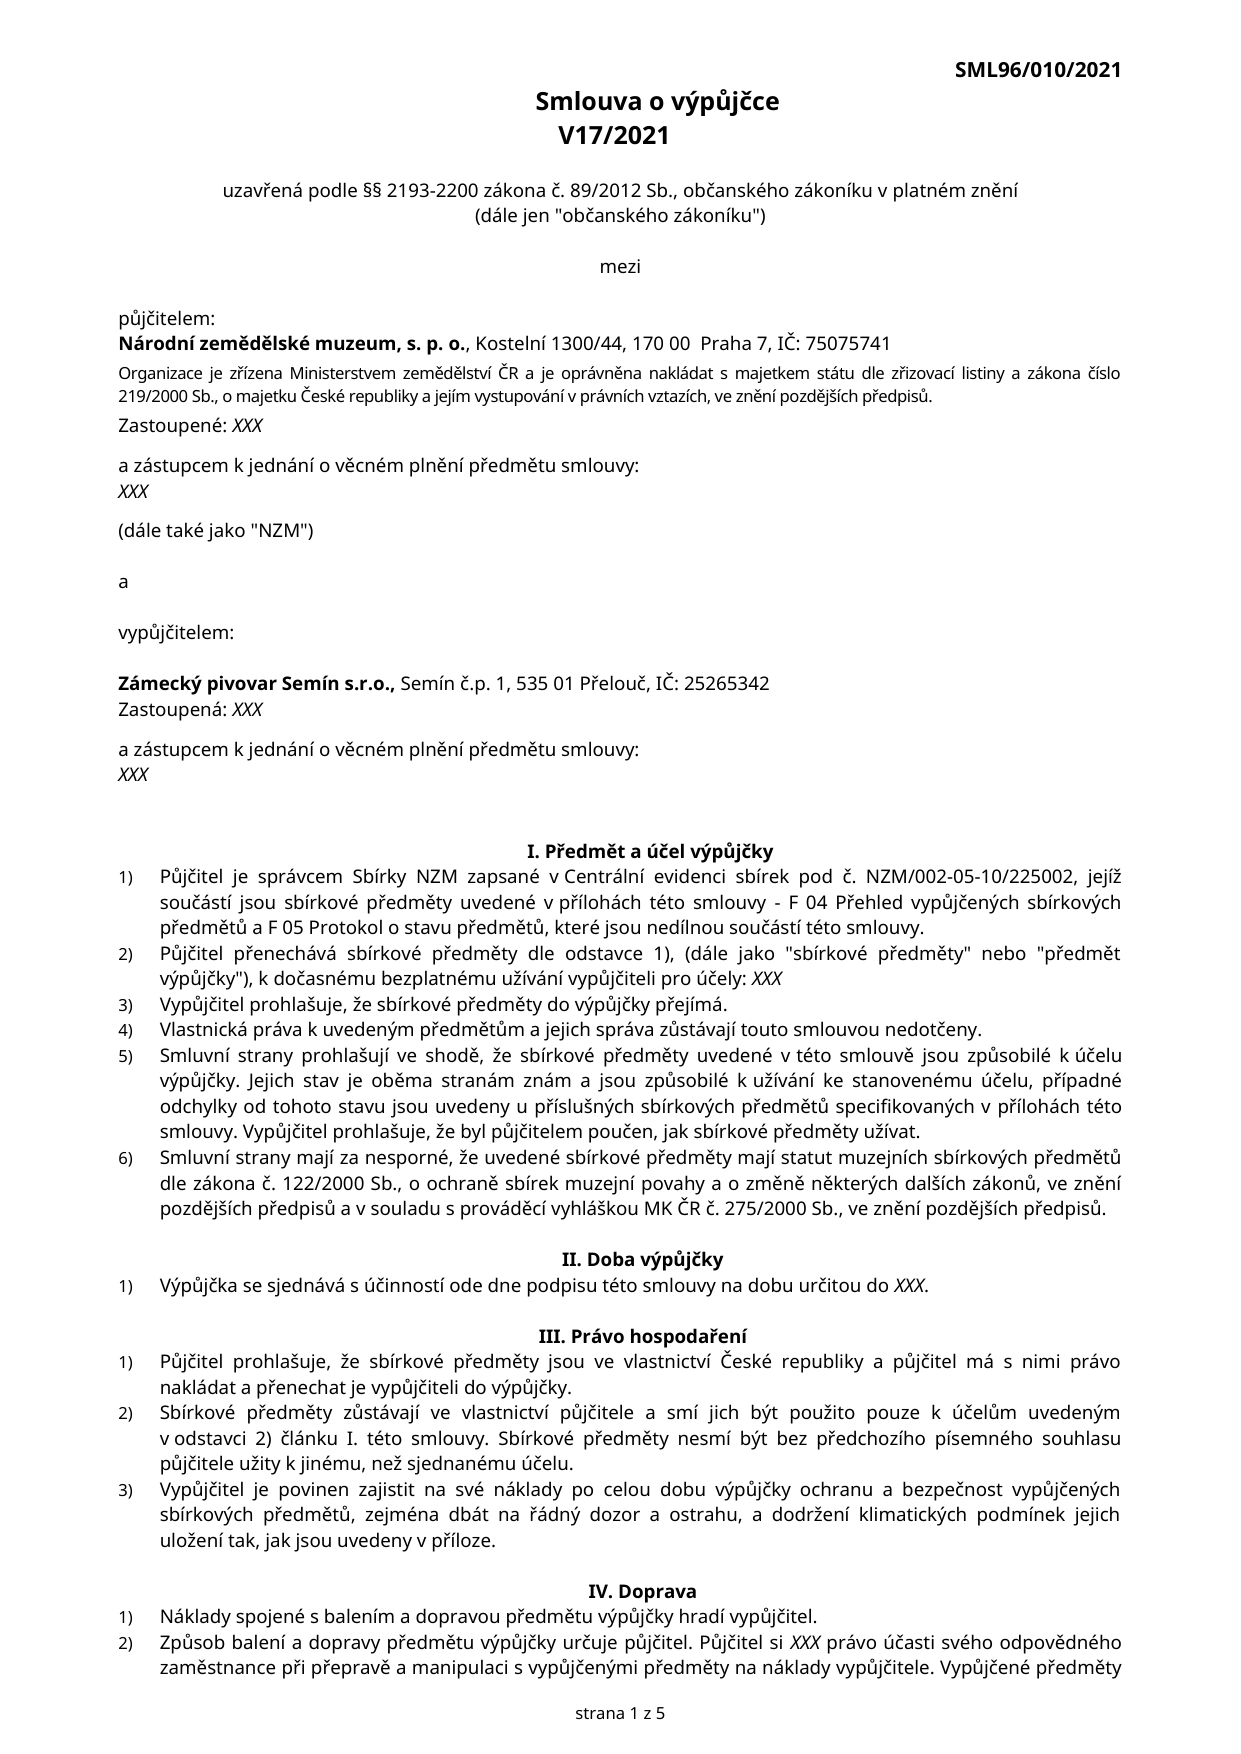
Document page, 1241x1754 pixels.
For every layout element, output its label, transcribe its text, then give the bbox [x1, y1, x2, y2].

list Sbírkové předměty zůstávají ve vlastnictví půjčitele a smí jich být použito pouze k účelům uvedeným v odstavci 2) článku I. této smlouvy. Sbírkové předměty nesmí být bez předchozího písemného souhlasu půjčitele užity k jinému, než sjednanému účelu. [118, 1399, 1122, 1476]
list Půjčitel prohlašuje, že sbírkové předměty jsou ve vlastnictví České republiky a půjčitel má s nimi právo nakládat a přenechat je vypůjčiteli do výpůjčky. [118, 1348, 1122, 1399]
text a zástupcem k jednání o věcném plnění předmětu smlouvy: [118, 736, 1122, 761]
text XXX [118, 478, 1122, 503]
text XXX [118, 761, 1122, 787]
text V17/2021 [413, 118, 1122, 152]
text (dále také jako "NZM") [118, 518, 1122, 543]
text Organizace je zřízena Ministerstvem zemědělství ČR a je oprávněna nakládat s majetkem státu dle zřizovací listiny a zákona číslo 219/2000 Sb., o majetku České republiky a jejím vystupování v právních vztazích, ve znění pozdějších předpisů. [118, 362, 1122, 407]
list Vypůjčitel prohlašuje, že sbírkové předměty do výpůjčky přejímá. [118, 991, 1122, 1017]
text Zámecký pivovar Semín s.r.o., Semín č.p. 1, 535 01 Přelouč, IČ: 25265342 [118, 671, 1122, 696]
list Půjčitel je správcem Sbírky NZM zapsané v Centrální evidenci sbírek pod č. NZM/002-05-10/225002, jejíž součástí jsou sbírkové předměty uvedené v přílohách této smlouvy - F 04 Přehled vypůjčených sbírkových předmětů a F 05 Protokol o stavu předmětů, které jsou nedílnou součástí této smlouvy. [118, 863, 1122, 940]
list Vypůjčitel je povinen zajistit na své náklady po celou dobu výpůjčky ochranu a bezpečnost vypůjčených sbírkových předmětů, zejména dbát na řádný dozor a ostrahu, a dodržení klimatických podmínek jejich uložení tak, jak jsou uvedeny v příloze. [118, 1476, 1122, 1553]
list Vlastnická práva k uvedeným předmětům a jejich správa zůstávají touto smlouvou nedotčeny. [118, 1017, 1122, 1042]
text (dále jen "občanského zákoníku") [118, 203, 1122, 228]
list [118, 1629, 1122, 1680]
text Zastoupená: XXX [118, 696, 1122, 722]
list Smluvní strany mají za nesporné, že uvedené sbírkové předměty mají statut muzejních sbírkových předmětů dle zákona č. 122/2000 Sb., o ochraně sbírek muzejní povahy a o změně některých dalších zákonů, ve znění pozdějších předpisů a v souladu s prováděcí vyhláškou MK ČR č. 275/2000 Sb., ve znění pozdějších předpisů. [118, 1144, 1122, 1221]
text vypůjčitelem: [118, 620, 1122, 645]
text a [118, 569, 1122, 594]
text Zastoupené: XXX [118, 413, 1122, 438]
text a zástupcem k jednání o věcném plnění předmětu smlouvy: [118, 452, 1122, 478]
list IV. Doprava [118, 1578, 1122, 1604]
list Výpůjčka se sjednává s účinností ode dne podpisu této smlouvy na dobu určitou do XXX. [118, 1272, 1122, 1297]
text Národní zemědělské muzeum, s. p. o., Kostelní 1300/44, 170 00 Praha 7, IČ: 75075741 [118, 330, 1122, 356]
list I. Předmět a účel výpůjčky [118, 838, 1122, 863]
list II. Doba výpůjčky [118, 1246, 1122, 1272]
list Smluvní strany prohlašují ve shodě, že sbírkové předměty uvedené v této smlouvě jsou způsobilé k účelu výpůjčky. Jejich stav je oběma stranám znám a jsou způsobilé k užívání ke stanovenému účelu, případné odchylky od tohoto stavu jsou uvedeny u příslušných sbírkových předmětů specifikovaných v přílohách této smlouvy. Vypůjčitel prohlašuje, že byl půjčitelem poučen, jak sbírkové předměty užívat. [118, 1042, 1122, 1144]
list Smlouva o výpůjčce [118, 83, 1122, 118]
text mezi [118, 254, 1122, 279]
list III. Právo hospodaření [118, 1323, 1122, 1348]
text půjčitelem: [118, 305, 1122, 330]
list Náklady spojené s balením a dopravou předmětu výpůjčky hradí vypůjčitel. [118, 1604, 1122, 1629]
list Půjčitel přenechává sbírkové předměty dle odstavce 1), (dále jako "sbírkové předměty" nebo "předmět výpůjčky"), k dočasnému bezplatnému užívání vypůjčiteli pro účely: XXX [118, 940, 1122, 991]
text uzavřená podle §§ 2193-2200 zákona č. 89/2012 Sb., občanského zákoníku v platném znění [118, 177, 1122, 203]
